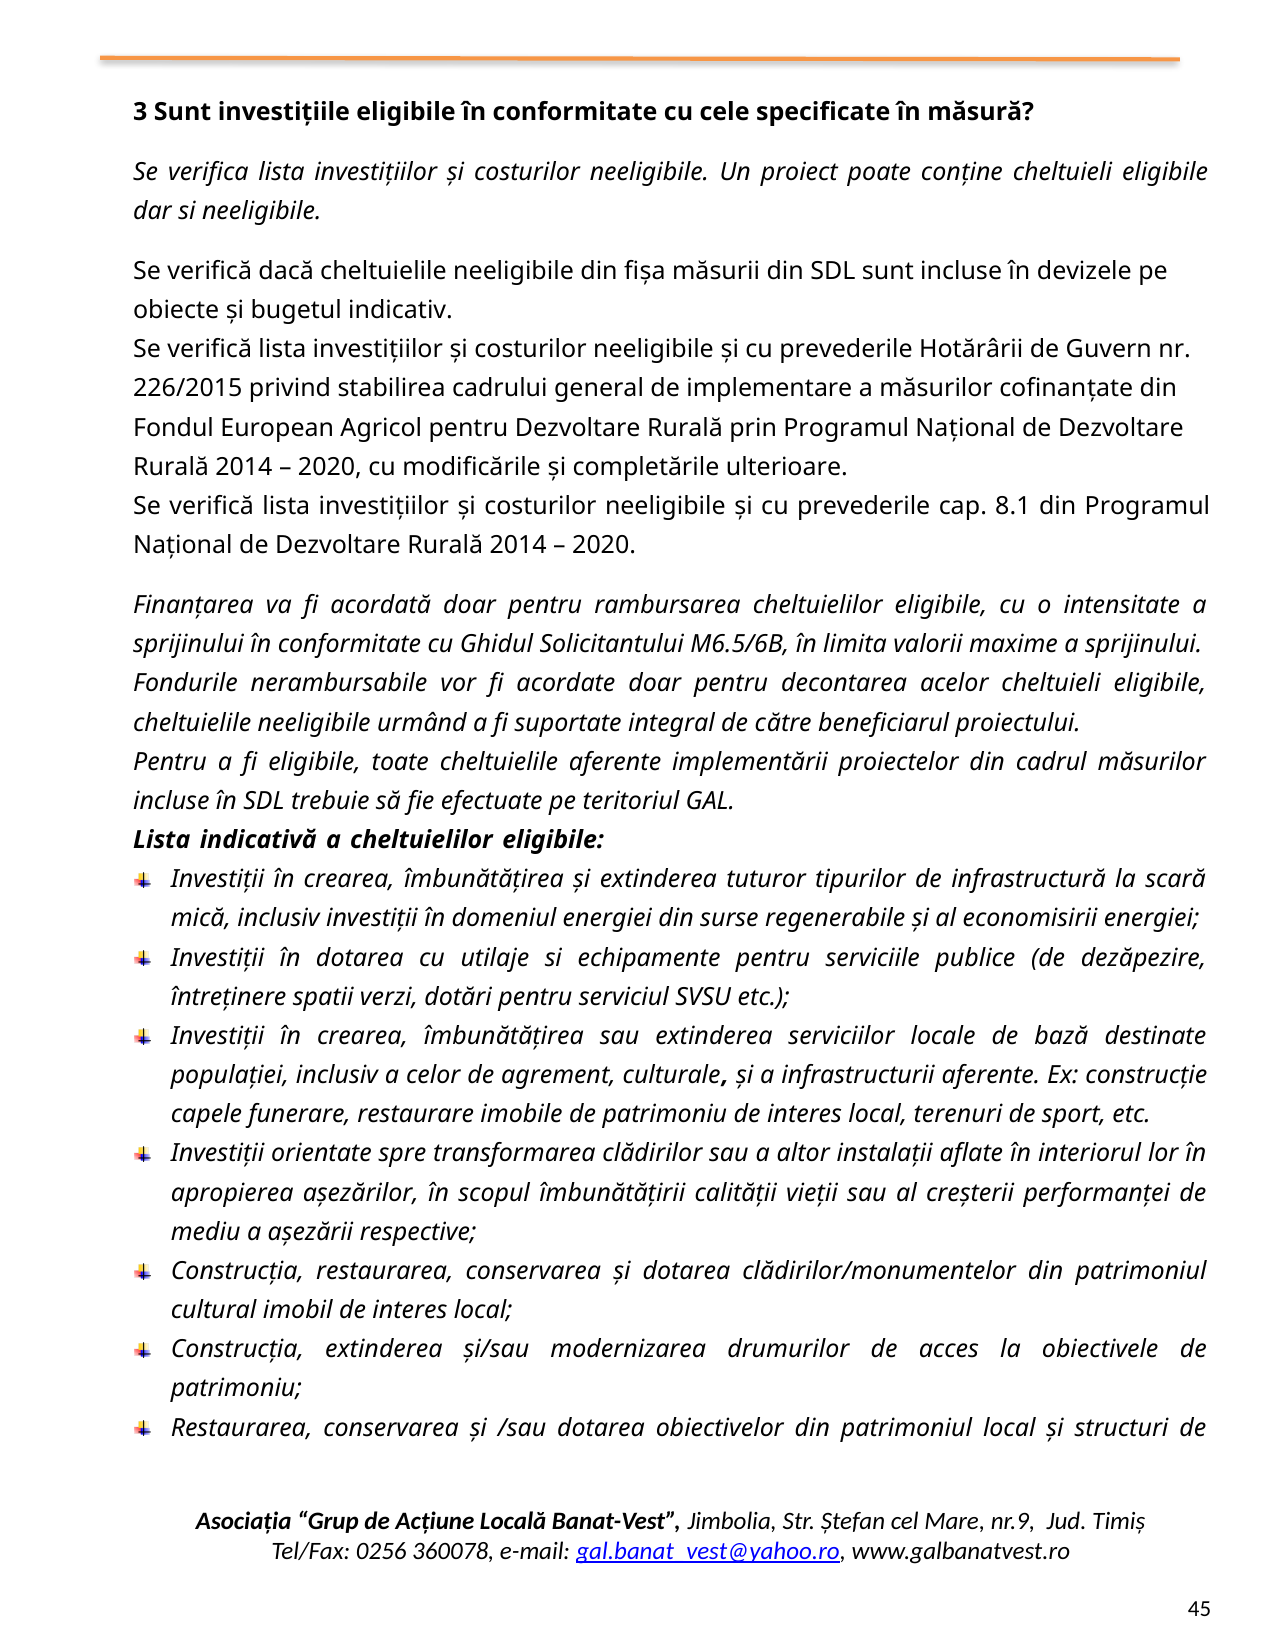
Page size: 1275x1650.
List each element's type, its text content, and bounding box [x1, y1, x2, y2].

text Se verifică dacă cheltuielile neeligibile din fişa măsurii din SDL sunt incluse în devizele pe obiecte și bugetul indicativ. [133, 253, 1211, 326]
picture [134, 1027, 151, 1045]
list Construcția, extinderea și/sau modernizarea drumurilor de acces la obiectivele de patrimoniu; [133, 1331, 1211, 1404]
text Lista indicativă a cheltuielilor eligibile: [133, 822, 1211, 856]
text Se verifica lista investiţiilor şi costurilor neeligibile. Un proiect poate conține cheltuieli eligibile dar si neeligibile. [133, 153, 1211, 227]
list Investiții orientate spre transformarea clădirilor sau a altor instalații aflate în interiorul lor în apropierea așezărilor, în scopul îmbunătățirii calității vieții sau al creșterii performanței de mediu a așezării respective; [133, 1135, 1211, 1247]
text Fondurile nerambursabile vor fi acordate doar pentru decontarea acelor cheltuieli eligibile, cheltuielile neeligibile urmând a fi suportate integral de către beneficiarul proiectului. [133, 665, 1211, 738]
text Se verifică lista investiţiilor şi costurilor neeligibile şi cu prevederile cap. 8.1 din Programul Naţional de Dezvoltare Rurală 2014 – 2020. [133, 488, 1211, 561]
text 3 Sunt investițiile eligibile în conformitate cu cele specificate în măsură? [133, 93, 1211, 127]
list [133, 1409, 1211, 1443]
text Pentru a fi eligibile, toate cheltuielile aferente implementării proiectelor din cadrul măsurilor incluse în SDL trebuie să fie efectuate pe teritoriul GAL. [133, 743, 1211, 817]
text Se verifică lista investiţiilor şi costurilor neeligibile şi cu prevederile Hotărârii de Guvern nr. 226/2015 privind stabilirea cadrului general de implementare a măsurilor cofinanţate din Fondul European Agricol pentru Dezvoltare Rurală prin Programul Naţional de Dezvoltare Rurală 2014 – 2020, cu modificările şi completările ulterioare. [133, 331, 1211, 482]
picture [134, 1419, 151, 1436]
list Investiții în crearea, îmbunătățirea sau extinderea serviciilor locale de bază destinate populației, inclusiv a celor de agrement, culturale, și a infrastructurii aferente. Ex: construcție capele funerare, restaurare imobile de patrimoniu de interes local, terenuri de sport, etc. [133, 1018, 1211, 1130]
picture [134, 1145, 151, 1162]
list Investiții în crearea, îmbunătățirea și extinderea tuturor tipurilor de infrastructură la scară mică, inclusiv investiții în domeniul energiei din surse regenerabile și al economisirii energiei; [133, 861, 1211, 934]
picture [134, 949, 151, 966]
list Investiții în dotarea cu utilaje si echipamente pentru serviciile publice (de dezăpezire, întreținere spatii verzi, dotări pentru serviciul SVSU etc.); [133, 939, 1211, 1012]
list Construcția, restaurarea, conservarea și dotarea clădirilor/monumentelor din patrimoniul cultural imobil de interes local; [133, 1253, 1211, 1326]
picture [134, 1262, 151, 1280]
picture [134, 1341, 151, 1358]
picture [134, 871, 151, 888]
text Finanțarea va fi acordată doar pentru rambursarea cheltuielilor eligibile, cu o intensitate a sprijinului în conformitate cu Ghidul Solicitantului M6.5/6B, în limita valorii maxime a sprijinului. [133, 587, 1211, 660]
